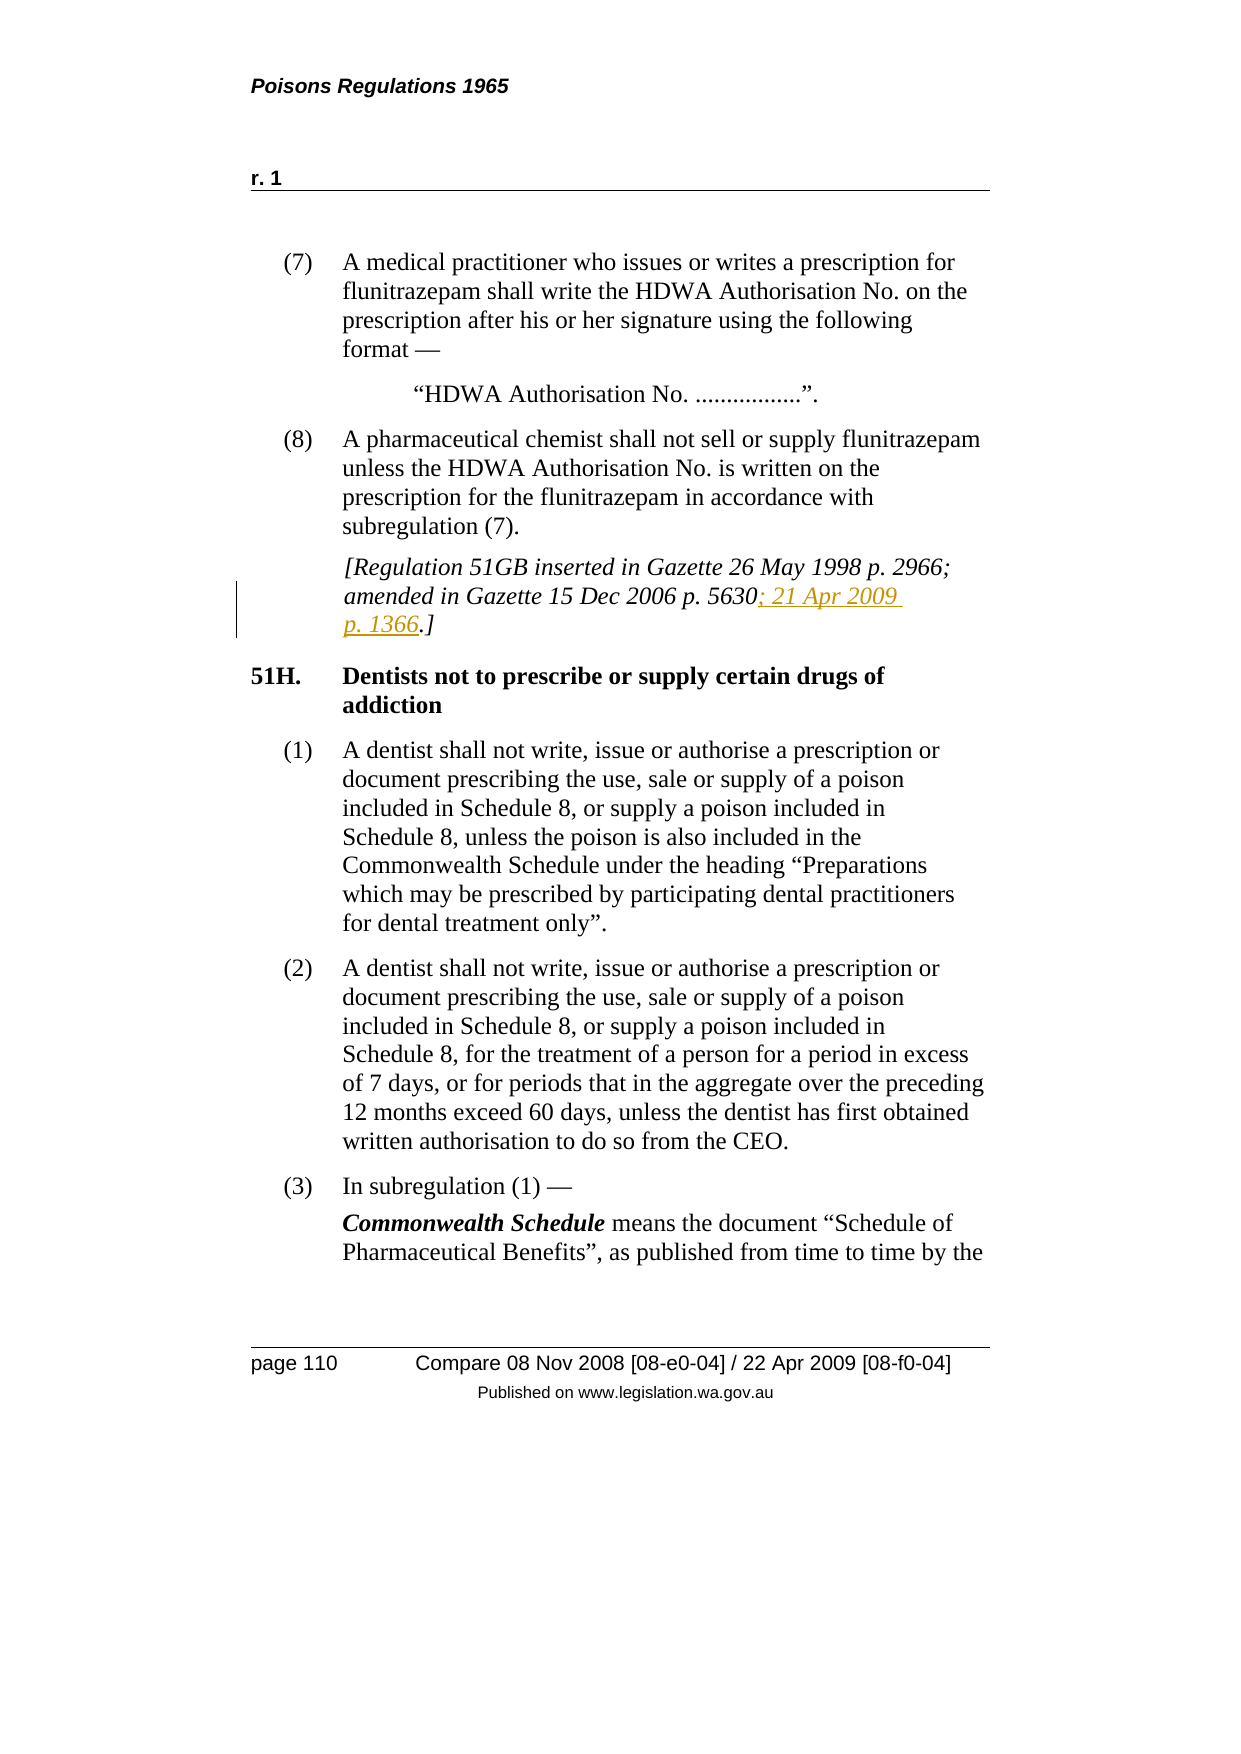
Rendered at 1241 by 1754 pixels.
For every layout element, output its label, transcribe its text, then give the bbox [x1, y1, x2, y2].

text (1) A dentist shall not write, issue or authorise a prescription or document prescribing the use, sale or supply of a poison included in Schedule 8, or supply a poison included in Schedule 8, unless the poison is also included in the Commonwealth Schedule under the heading “Preparations which may be prescribed by participating dental practitioners for dental treatment only”. [251, 735, 990, 937]
text (8) A pharmaceutical chemist shall not sell or supply flunitrazepam unless the HDWA Authorisation No. is written on the prescription for the flunitrazepam in accordance with subregulation (7). [251, 424, 990, 539]
text (3) In subregulation (1) — [251, 1171, 990, 1200]
text “HDWA Authorisation No. .................”. [251, 379, 990, 408]
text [251, 1208, 990, 1266]
subtitle 51H. Dentists not to prescribe or supply certain drugs of addiction [251, 661, 990, 719]
text (7) A medical practitioner who issues or writes a prescription for flunitrazepam shall write the HDWA Authorisation No. on the prescription after his or her signature using the following format — [251, 247, 990, 362]
text (2) A dentist shall not write, issue or authorise a prescription or document prescribing the use, sale or supply of a poison included in Schedule 8, or supply a poison included in Schedule 8, for the treatment of a person for a period in excess of 7 days, or for periods that in the aggregate over the preceding 12 months exceed 60 days, unless the dentist has first obtained written authorisation to do so from the CEO. [251, 953, 990, 1154]
text [Regulation 51GB inserted in Gazette 26 May 1998 p. 2966; amended in Gazette 15 Dec 2006 p. 5630.] [251, 552, 990, 638]
